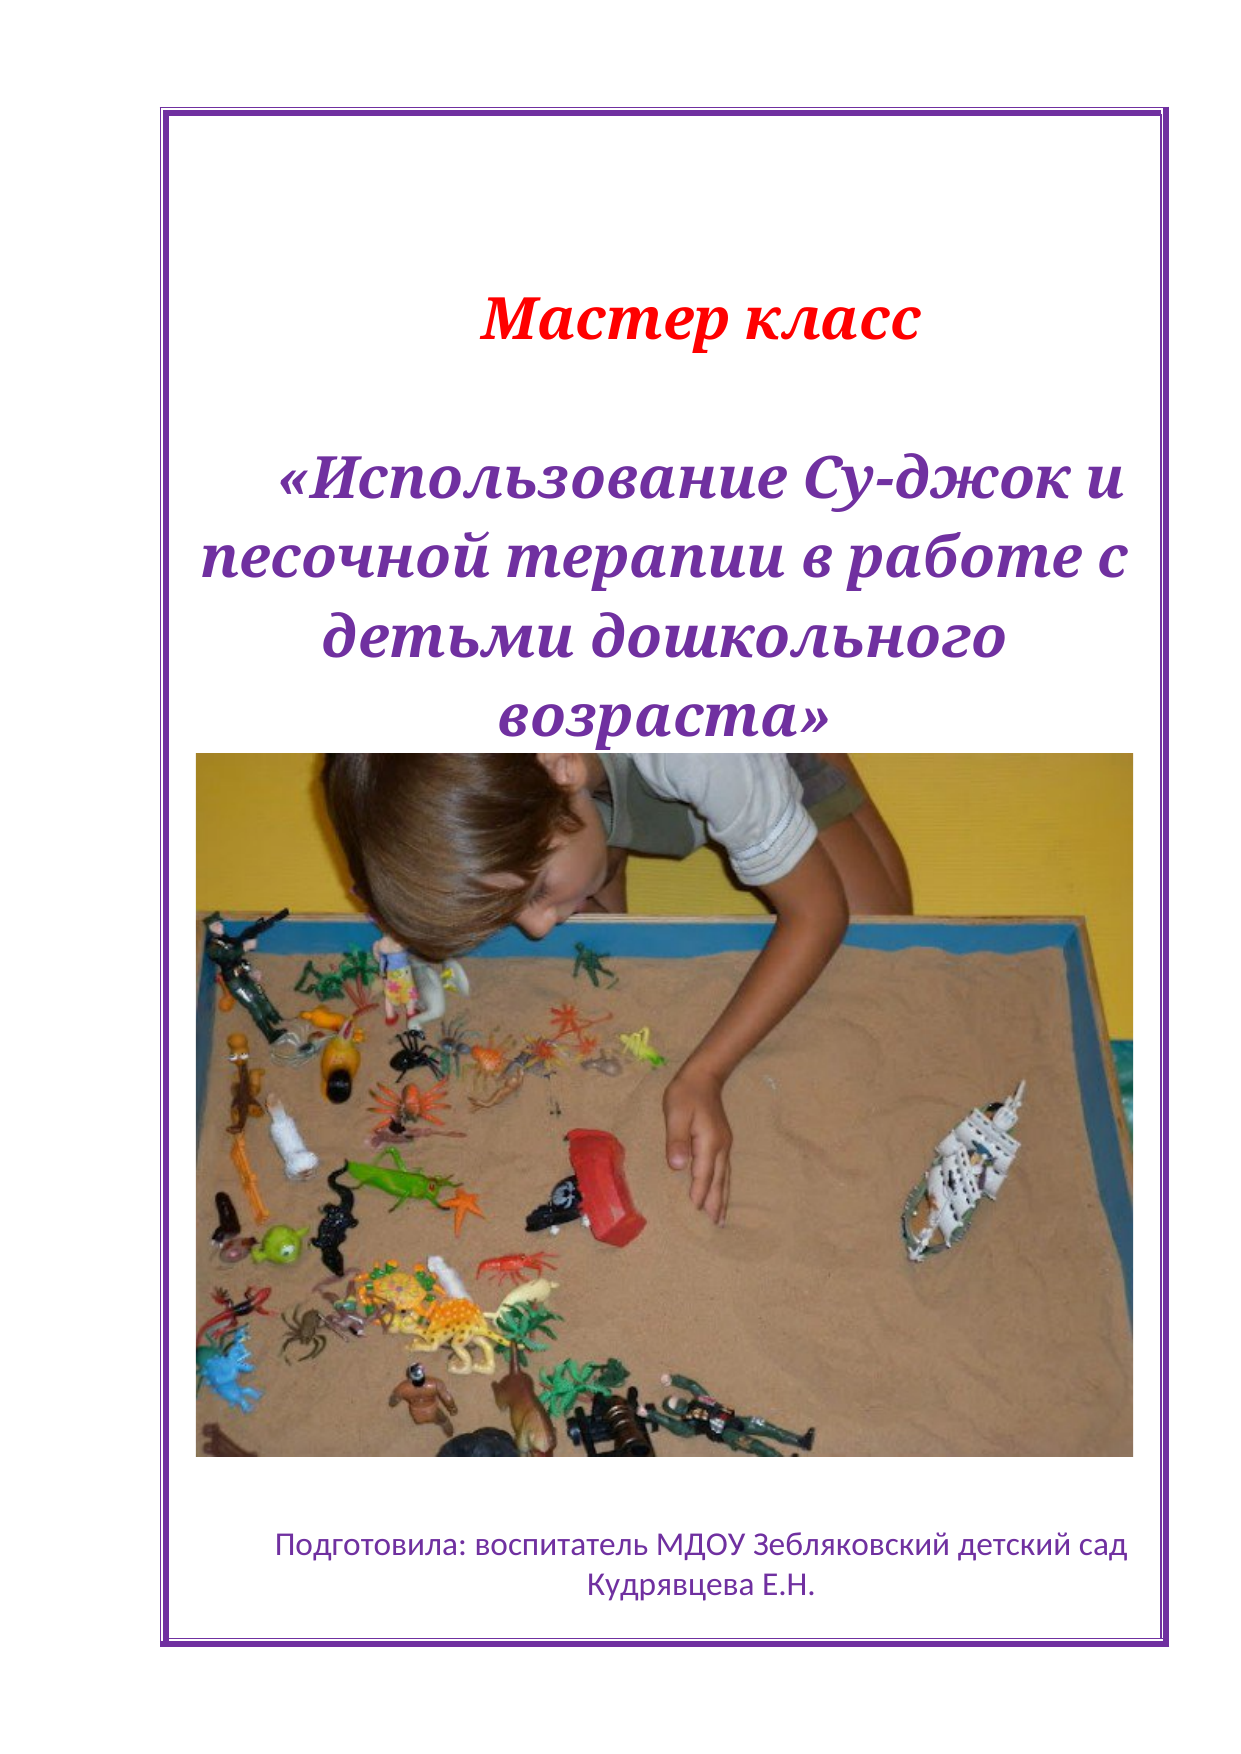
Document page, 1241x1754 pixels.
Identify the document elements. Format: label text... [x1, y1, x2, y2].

picture [195, 753, 1134, 1457]
text Кудрявцева Е.Н. [177, 1563, 1152, 1604]
text Мастер класс [177, 277, 1152, 357]
text Подготовила: воспитатель МДОУ Зебляковский детский сад [177, 1523, 1152, 1563]
